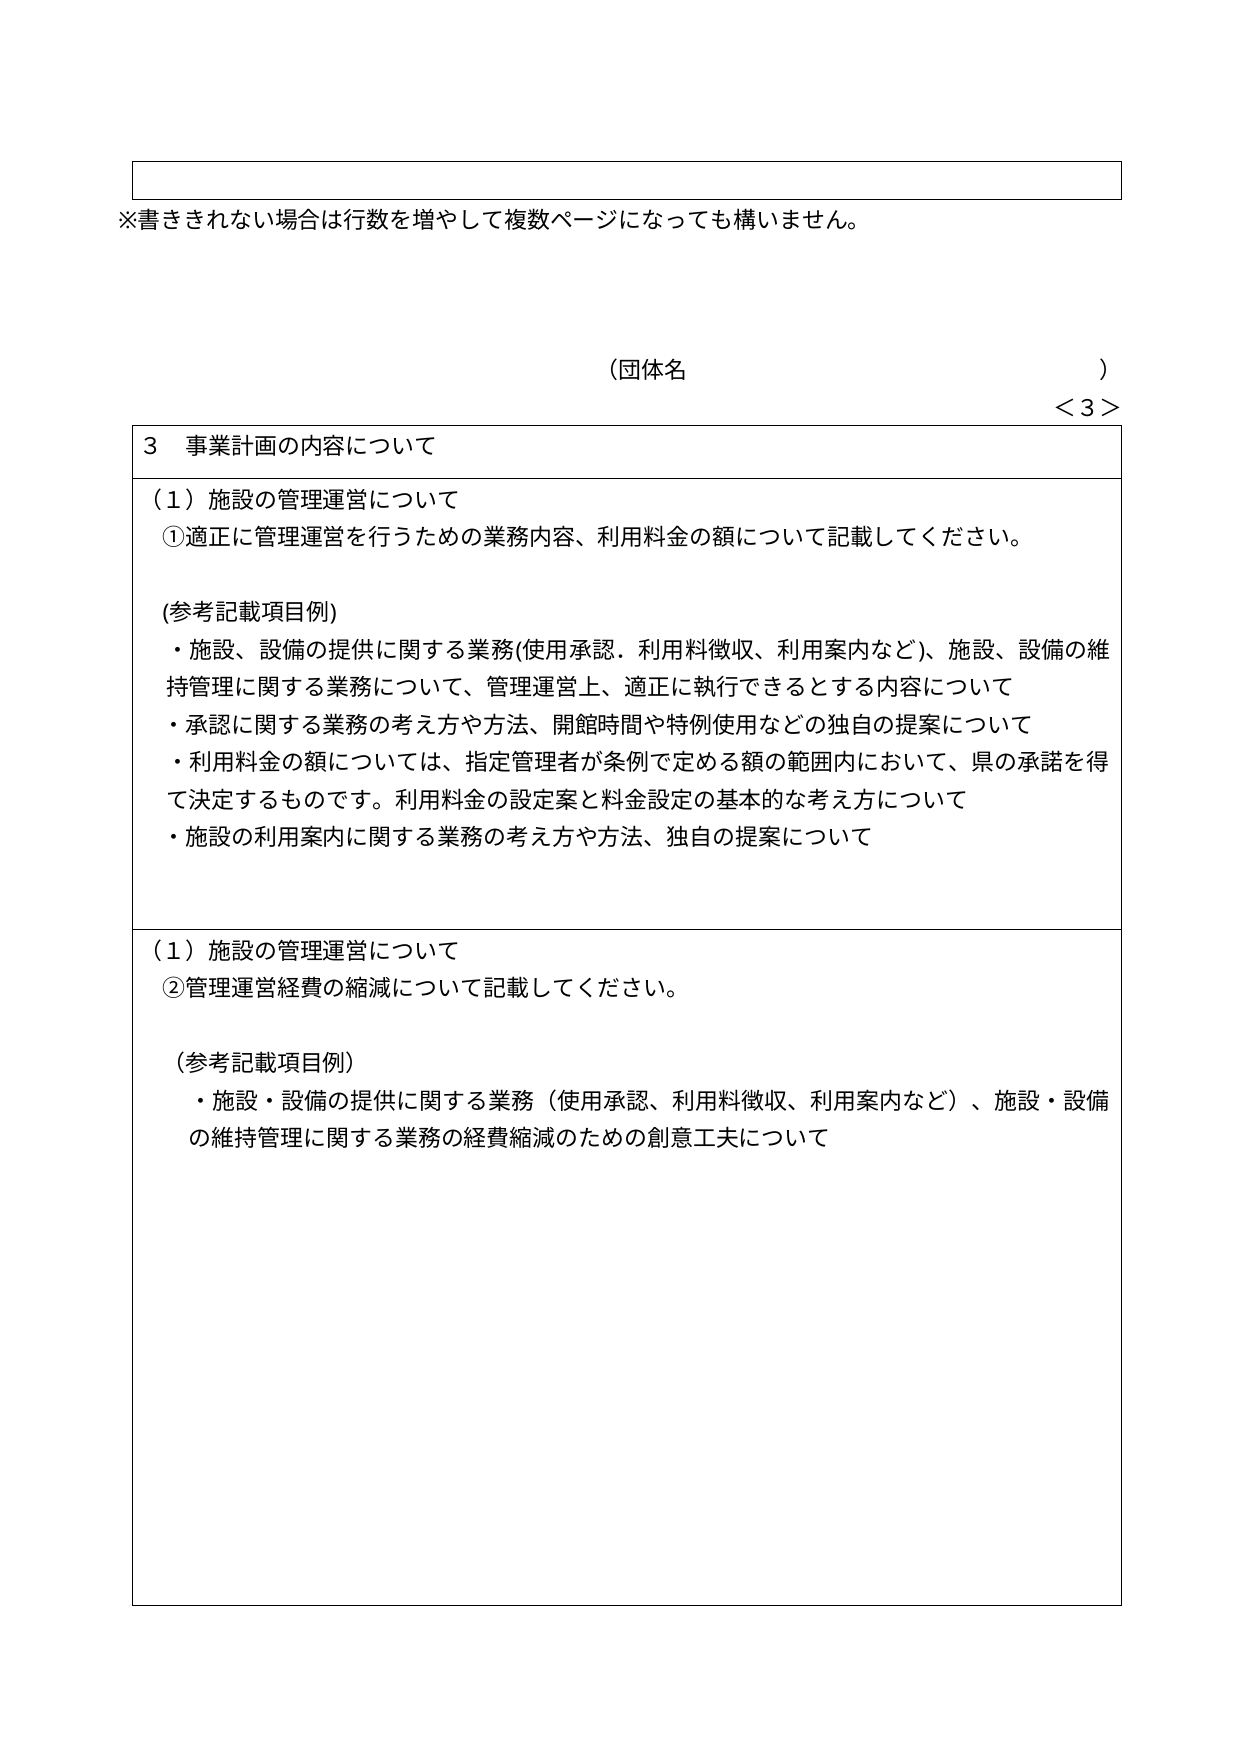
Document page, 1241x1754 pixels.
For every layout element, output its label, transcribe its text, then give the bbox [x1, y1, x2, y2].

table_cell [133, 930, 1121, 1605]
table_header ３ 事業計画の内容について [133, 426, 1121, 478]
text ＜３＞ [118, 388, 1122, 425]
text ※書ききれない場合は行数を増やして複数ページになっても構いません。 [118, 200, 1122, 238]
table_cell （１）施設の管理運営について ①適正に管理運営を行うための業務内容、利用料金の額について記載してください。 (参考記載項目例) ・施設、設備の提供に関する業務(使用承認．利用料徴収、利用案内など)、施設、設備の維持管理に関する業務について、管理運営上、適正に執行できるとする内容について ・承認に関する業務の考え方や方法、開館時間や特例使用などの独自の提案について ・利用料金の額については、指定管理者が条例で定める額の範囲内において、県の承諾を得て決定するものです。利用料金の設定案と料金設定の基本的な考え方について ・施設の利用案内に関する業務の考え方や方法、独自の提案について [133, 479, 1121, 929]
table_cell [133, 162, 1121, 199]
text （団体名 ） [118, 350, 1122, 388]
